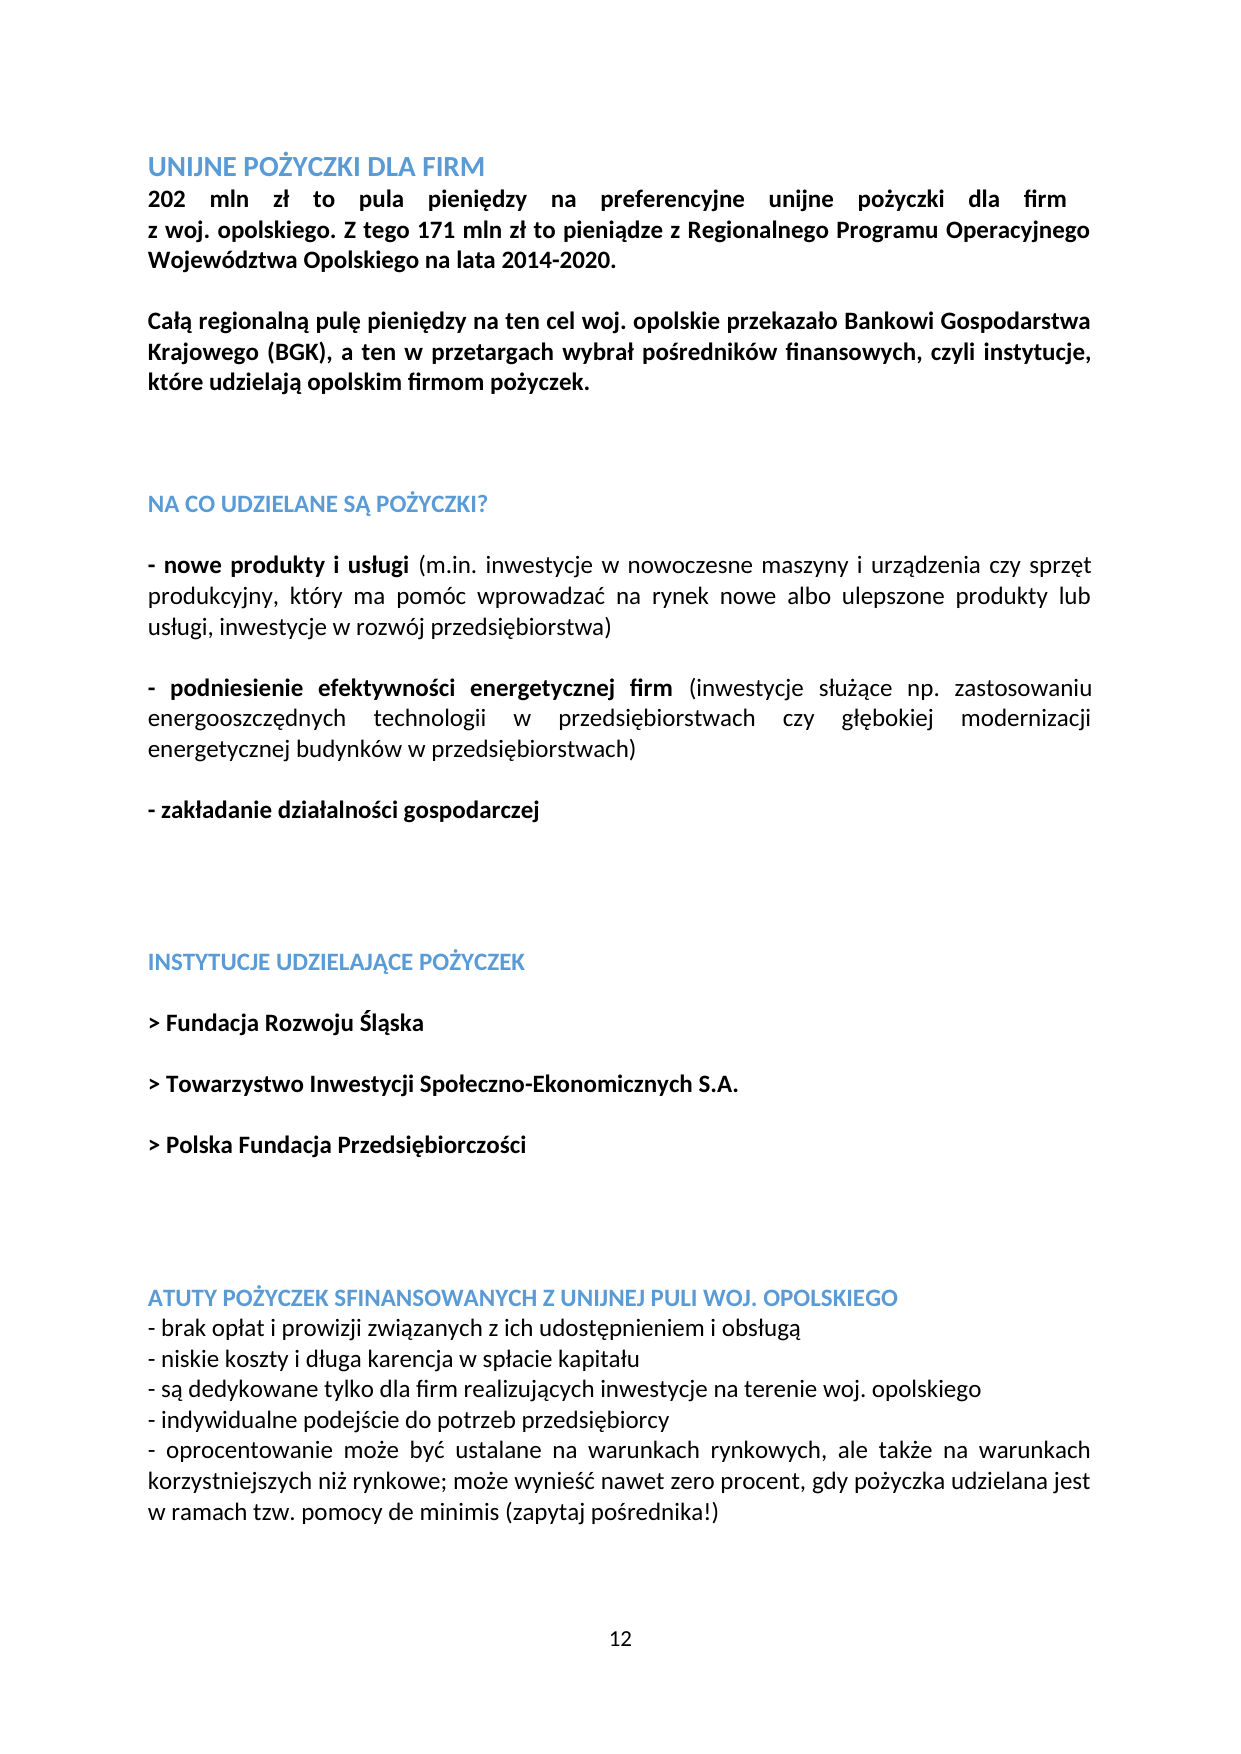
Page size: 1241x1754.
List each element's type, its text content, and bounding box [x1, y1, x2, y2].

text > Polska Fundacja Przedsiębiorczości [148, 1129, 1092, 1160]
text - nowe produkty i usługi (m.in. inwestycje w nowoczesne maszyny i urządzenia czy sprzęt produkcyjny, który ma pomóc wprowadzać na rynek nowe albo ulepszone produkty lub usługi, inwestycje w rozwój przedsiębiorstwa) [148, 549, 1092, 641]
text - są dedykowane tylko dla firm realizujących inwestycje na terenie woj. opolskiego [148, 1374, 1092, 1404]
text INSTYTUCJE UDZIELAJĄCE POŻYCZEK [148, 946, 1092, 977]
text > Fundacja Rozwoju Śląska [148, 1007, 1092, 1038]
text - niskie koszty i długa karencja w spłacie kapitału [148, 1343, 1092, 1374]
text - indywidualne podejście do potrzeb przedsiębiorcy [148, 1404, 1092, 1435]
text - oprocentowanie może być ustalane na warunkach rynkowych, ale także na warunkach korzystniejszych niż rynkowe; może wynieść nawet zero procent, gdy pożyczka udzielana jest w ramach tzw. pomocy de minimis (zapytaj pośrednika!) [148, 1435, 1092, 1526]
text Całą regionalną pulę pieniędzy na ten cel woj. opolskie przekazało Bankowi Gospodarstwa Krajowego (BGK), a ten w przetargach wybrał pośredników finansowych, czyli instytucje, które udzielają opolskim firmom pożyczek. [148, 305, 1092, 397]
text > Towarzystwo Inwestycji Społeczno-Ekonomicznych S.A. [148, 1068, 1092, 1099]
text - podniesienie efektywności energetycznej firm (inwestycje służące np. zastosowaniu energooszczędnych technologii w przedsiębiorstwach czy głębokiej modernizacji energetycznej budynków w przedsiębiorstwach) [148, 672, 1092, 763]
text - zakładanie działalności gospodarczej [148, 794, 1092, 824]
text 202 mln zł to pula pieniędzy na preferencyjne unijne pożyczki dla firm z woj. opolskiego. Z tego 171 mln zł to pieniądze z Regionalnego Programu Operacyjnego Województwa Opolskiego na lata 2014-2020. [148, 183, 1092, 275]
text UNIJNE POŻYCZKI DLA FIRM [148, 148, 1092, 183]
text ATUTY POŻYCZEK SFINANSOWANYCH Z UNIJNEJ PULI WOJ. OPOLSKIEGO [148, 1282, 1092, 1313]
text - brak opłat i prowizji związanych z ich udostępnieniem i obsługą [148, 1313, 1092, 1343]
text NA CO UDZIELANE SĄ POŻYCZKI? [148, 488, 1092, 519]
